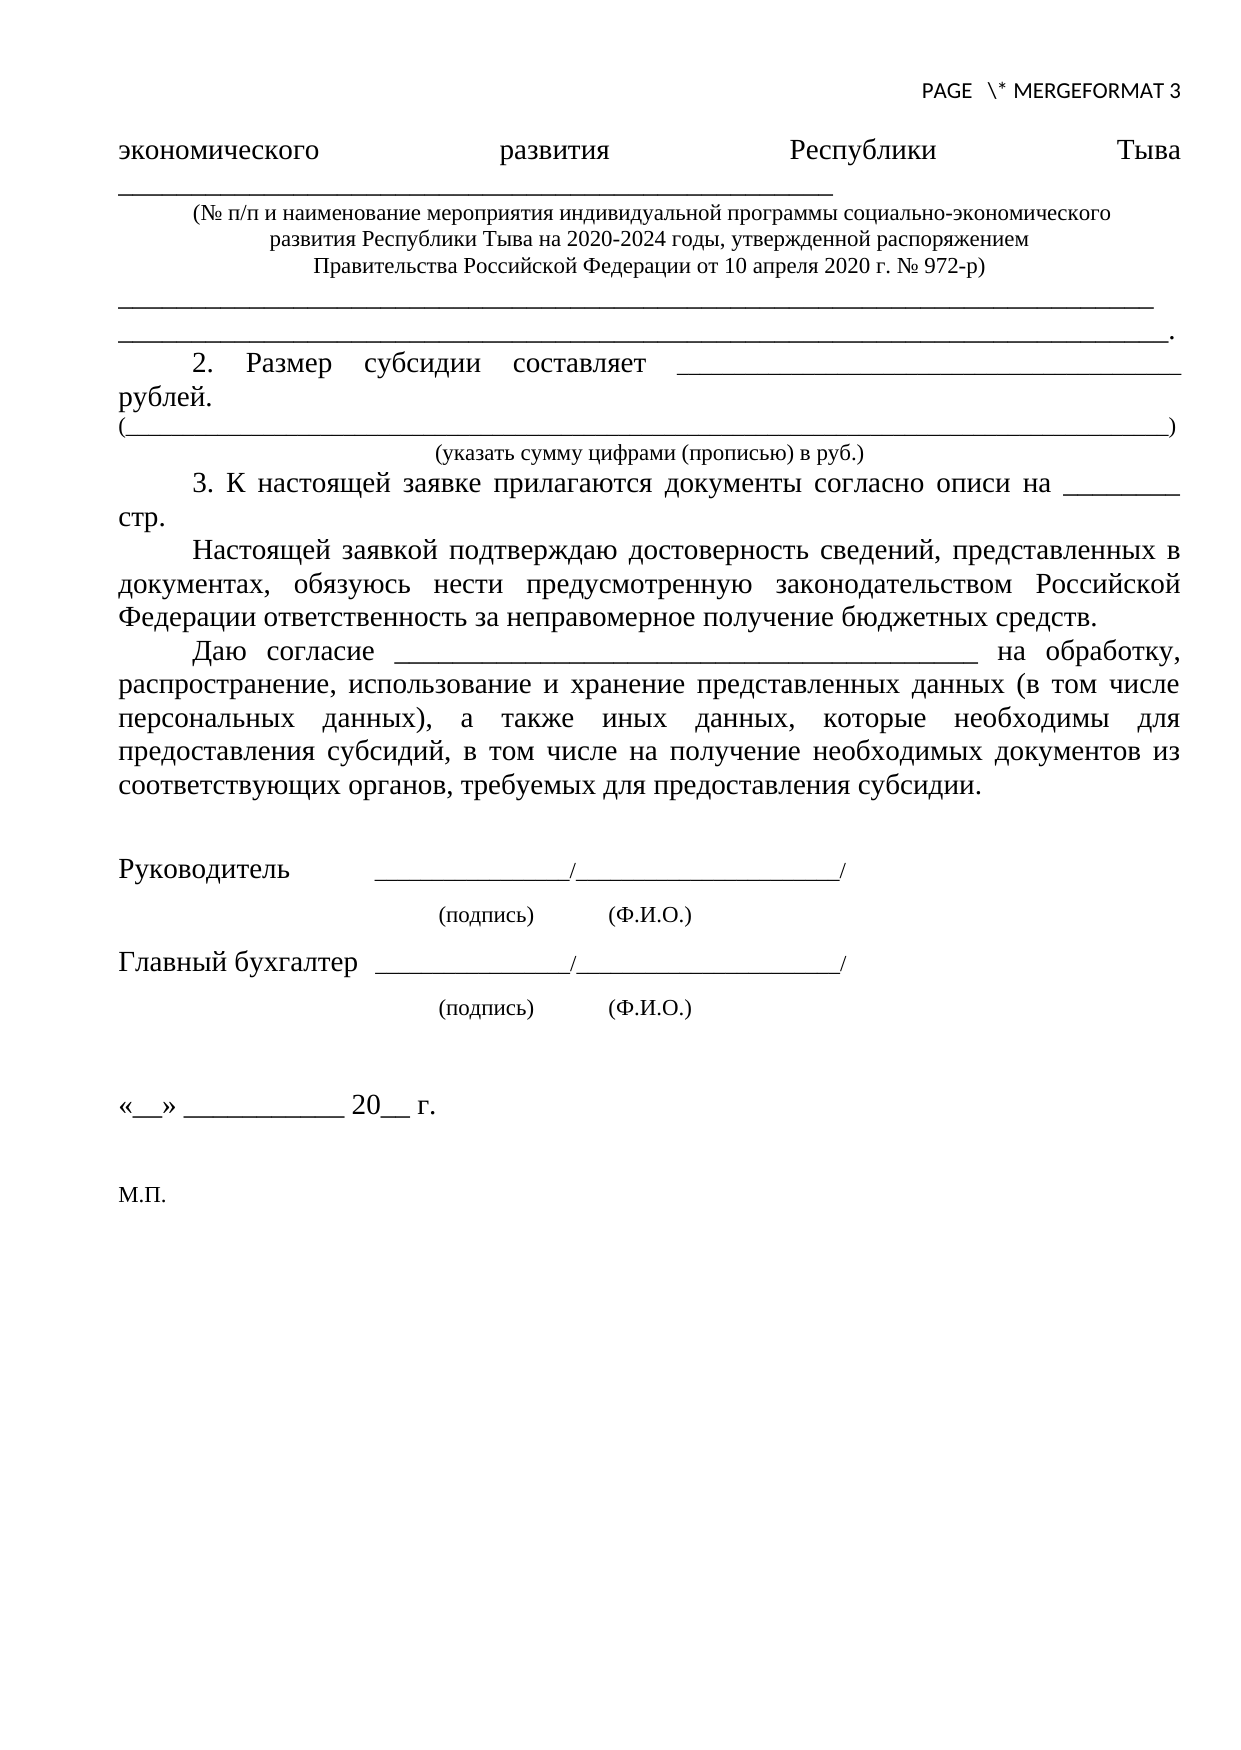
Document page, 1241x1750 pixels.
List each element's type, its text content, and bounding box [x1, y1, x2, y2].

text (указать сумму цифрами (прописью) в руб.) [118, 439, 1181, 465]
text (№ п/п и наименование мероприятия индивидуальной программы социально-экономического [118, 199, 1181, 226]
text Настоящей заявкой подтверждаю достоверность сведений, представленных в документах, обязуюсь нести предусмотренную законодательством Российской Федерации ответственность за неправомерное получение бюджетных средств. [118, 532, 1181, 633]
text Главный бухгалтер _________________/_______________________/ [118, 944, 1181, 977]
text 2. Размер субсидии составляет ____________________________________________ рублей. [118, 345, 1181, 412]
text 3. К настоящей заявке прилагаются документы согласно описи на ________ стр. [118, 465, 1181, 532]
text (___________________________________________________________________________________________) [118, 412, 1181, 439]
text Руководитель _________________/_______________________/ [118, 851, 1181, 884]
text ________________________________________________________________________. [118, 312, 1181, 345]
text развития Республики Тыва на 2020-2024 годы, утвержденной распоряжением [118, 226, 1181, 252]
text Даю согласие ________________________________________ на обработку, распространение, использование и хранение представленных данных (в том числе персональных данных), а также иных данных, которые необходимы для предоставления субсидий, в том числе на получение необходимых документов из соответствующих органов, требуемых для предоставления субсидии. [118, 633, 1181, 801]
text _______________________________________________________________________ [118, 278, 1181, 312]
text Правительства Российской Федерации от 10 апреля 2020 г. № 972-р) [118, 252, 1181, 278]
text «__» ___________ 20__ г. [118, 1087, 1181, 1121]
text (подпись) (Ф.И.О.) [118, 901, 1181, 927]
text М.П. [118, 1181, 1181, 1207]
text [118, 132, 1181, 199]
text (подпись) (Ф.И.О.) [118, 994, 1181, 1021]
